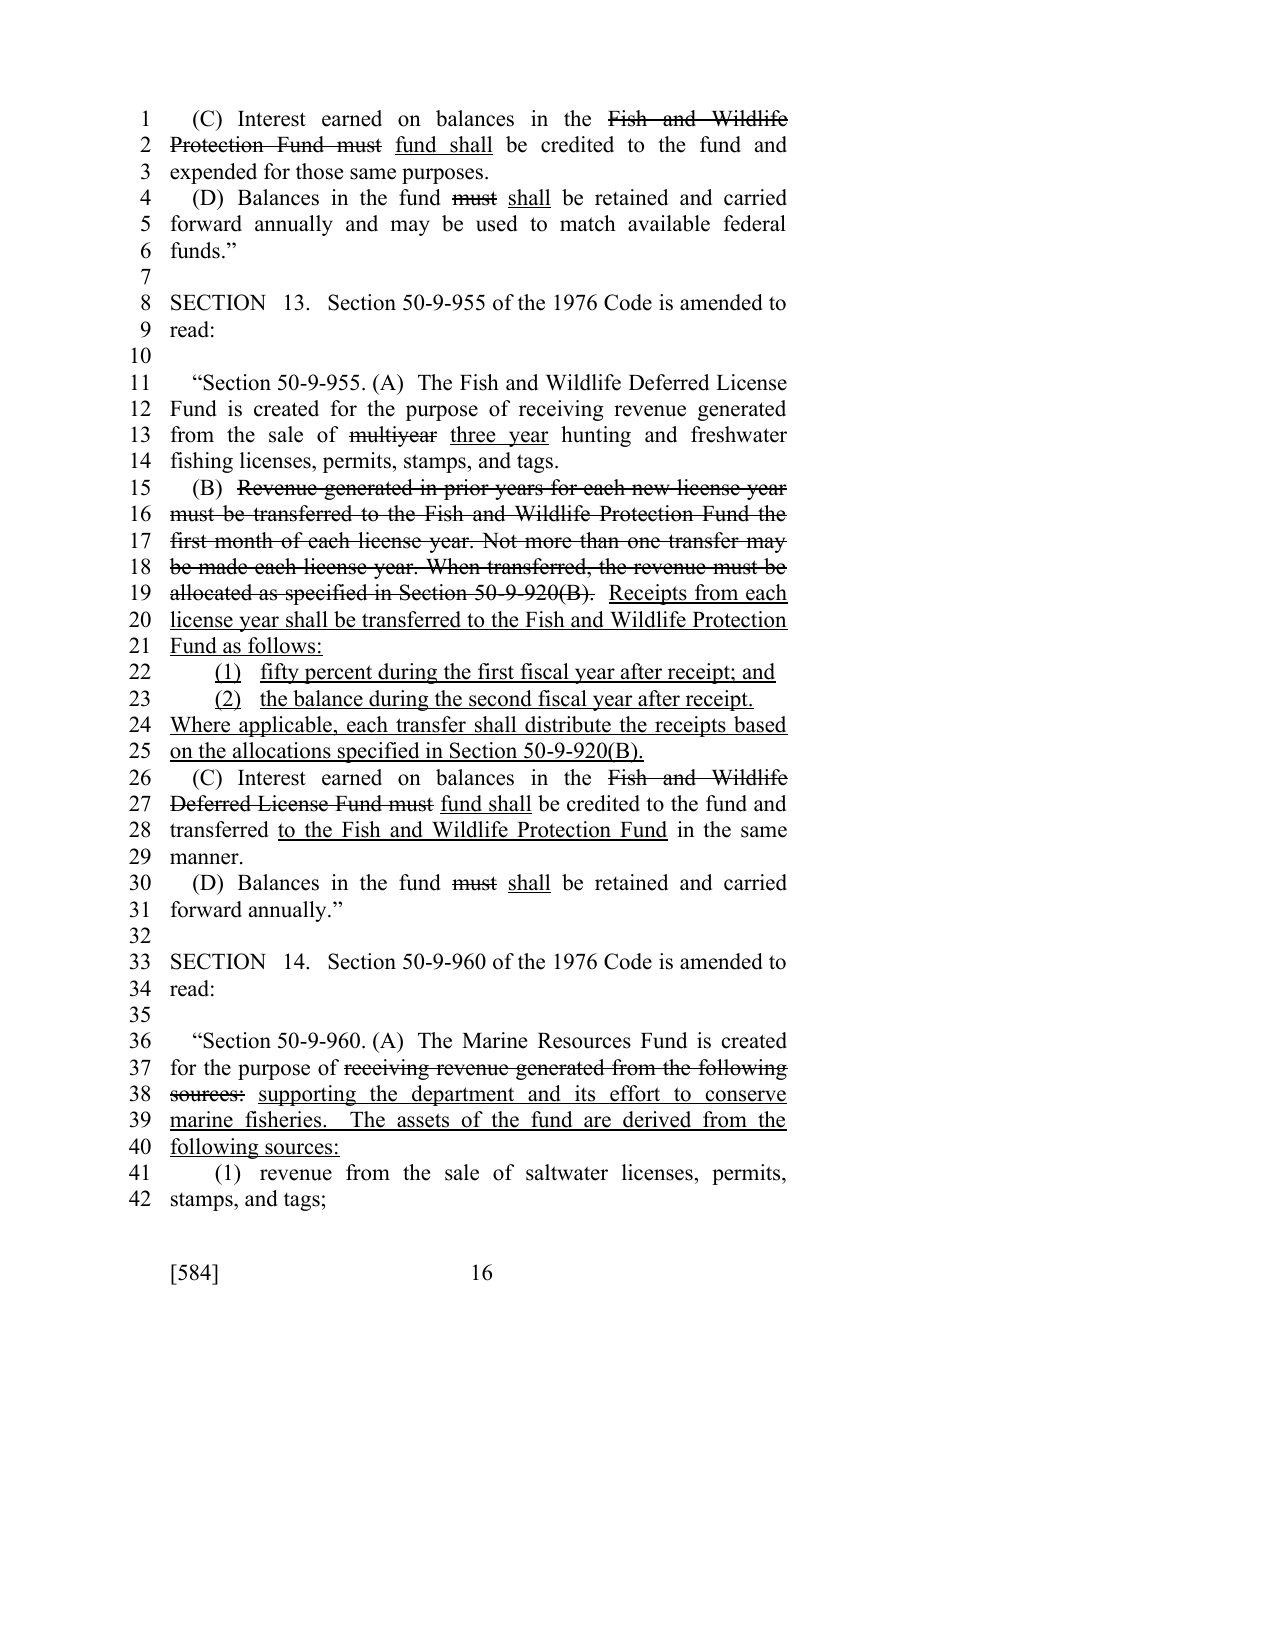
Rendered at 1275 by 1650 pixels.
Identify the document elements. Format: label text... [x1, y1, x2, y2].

text “Section 50-9-960. (A) The Marine Resources Fund is created for the purpose of receiving revenue generated from the following sources: supporting the department and its effort to conserve marine fisheries. The assets of the fund are derived from the following sources: [169, 1027, 787, 1129]
text (D) Balances in the fund must shall be retained and carried forward annually.” [169, 869, 787, 922]
text (D) Balances in the fund must shall be retained and carried forward annually and may be used to match available federal funds.” [169, 184, 787, 263]
text (2) the balance during the second fiscal year after receipt. [169, 685, 787, 711]
text (1) revenue from the sale of saltwater licenses, permits, stamps, and tags; [169, 1159, 787, 1212]
text (B) Revenue generated in prior years for each new license year must be transferred to the Fish and Wildlife Protection Fund the first month of each license year. Not more than one transfer may be made each license year. When transferred, the revenue must be allocated as specified in Section 50-9-920(B). Receipts from each license year shall be transferred to the Fish and Wildlife Protection Fund as follows: [169, 568, 787, 629]
text Where applicable, each transfer shall distribute the receipts based on the allocations specified in Section 50-9-920(B). [169, 711, 787, 734]
text “Section 50-9-955. (A) The Fish and Wildlife Deferred License Fund is created for the purpose of receiving revenue generated from the sale of multiyear three year hunting and freshwater fishing licenses, permits, stamps, and tags. [169, 368, 787, 474]
text “Section 50-9-960. (A) The Marine Resources Fund is created for the purpose of receiving revenue generated from the following sources: supporting the department and its effort to conserve marine fisheries. The assets of the fund are derived from the following sources: [169, 1130, 787, 1159]
text (B) Revenue generated in prior years for each new license year must be transferred to the Fish and Wildlife Protection Fund the first month of each license year. Not more than one transfer may be made each license year. When transferred, the revenue must be allocated as specified in Section 50-9-920(B). Receipts from each license year shall be transferred to the Fish and Wildlife Protection Fund as follows: [169, 474, 787, 515]
text (1) fifty percent during the first fiscal year after receipt; and [169, 658, 787, 685]
text SECTION 13. Section 50-9-955 of the 1976 Code is amended to read: [169, 289, 787, 342]
text Where applicable, each transfer shall distribute the receipts based on the allocations specified in Section 50-9-920(B). [169, 735, 787, 764]
text SECTION 14. Section 50-9-960 of the 1976 Code is amended to read: [169, 948, 787, 1001]
text (C) Interest earned on balances in the Fish and Wildlife Protection Fund must fund shall be credited to the fund and expended for those same purposes. [169, 105, 787, 184]
text (C) Interest earned on balances in the Fish and Wildlife Deferred License Fund must fund shall be credited to the fund and transferred to the Fish and Wildlife Protection Fund in the same manner. [169, 764, 787, 869]
